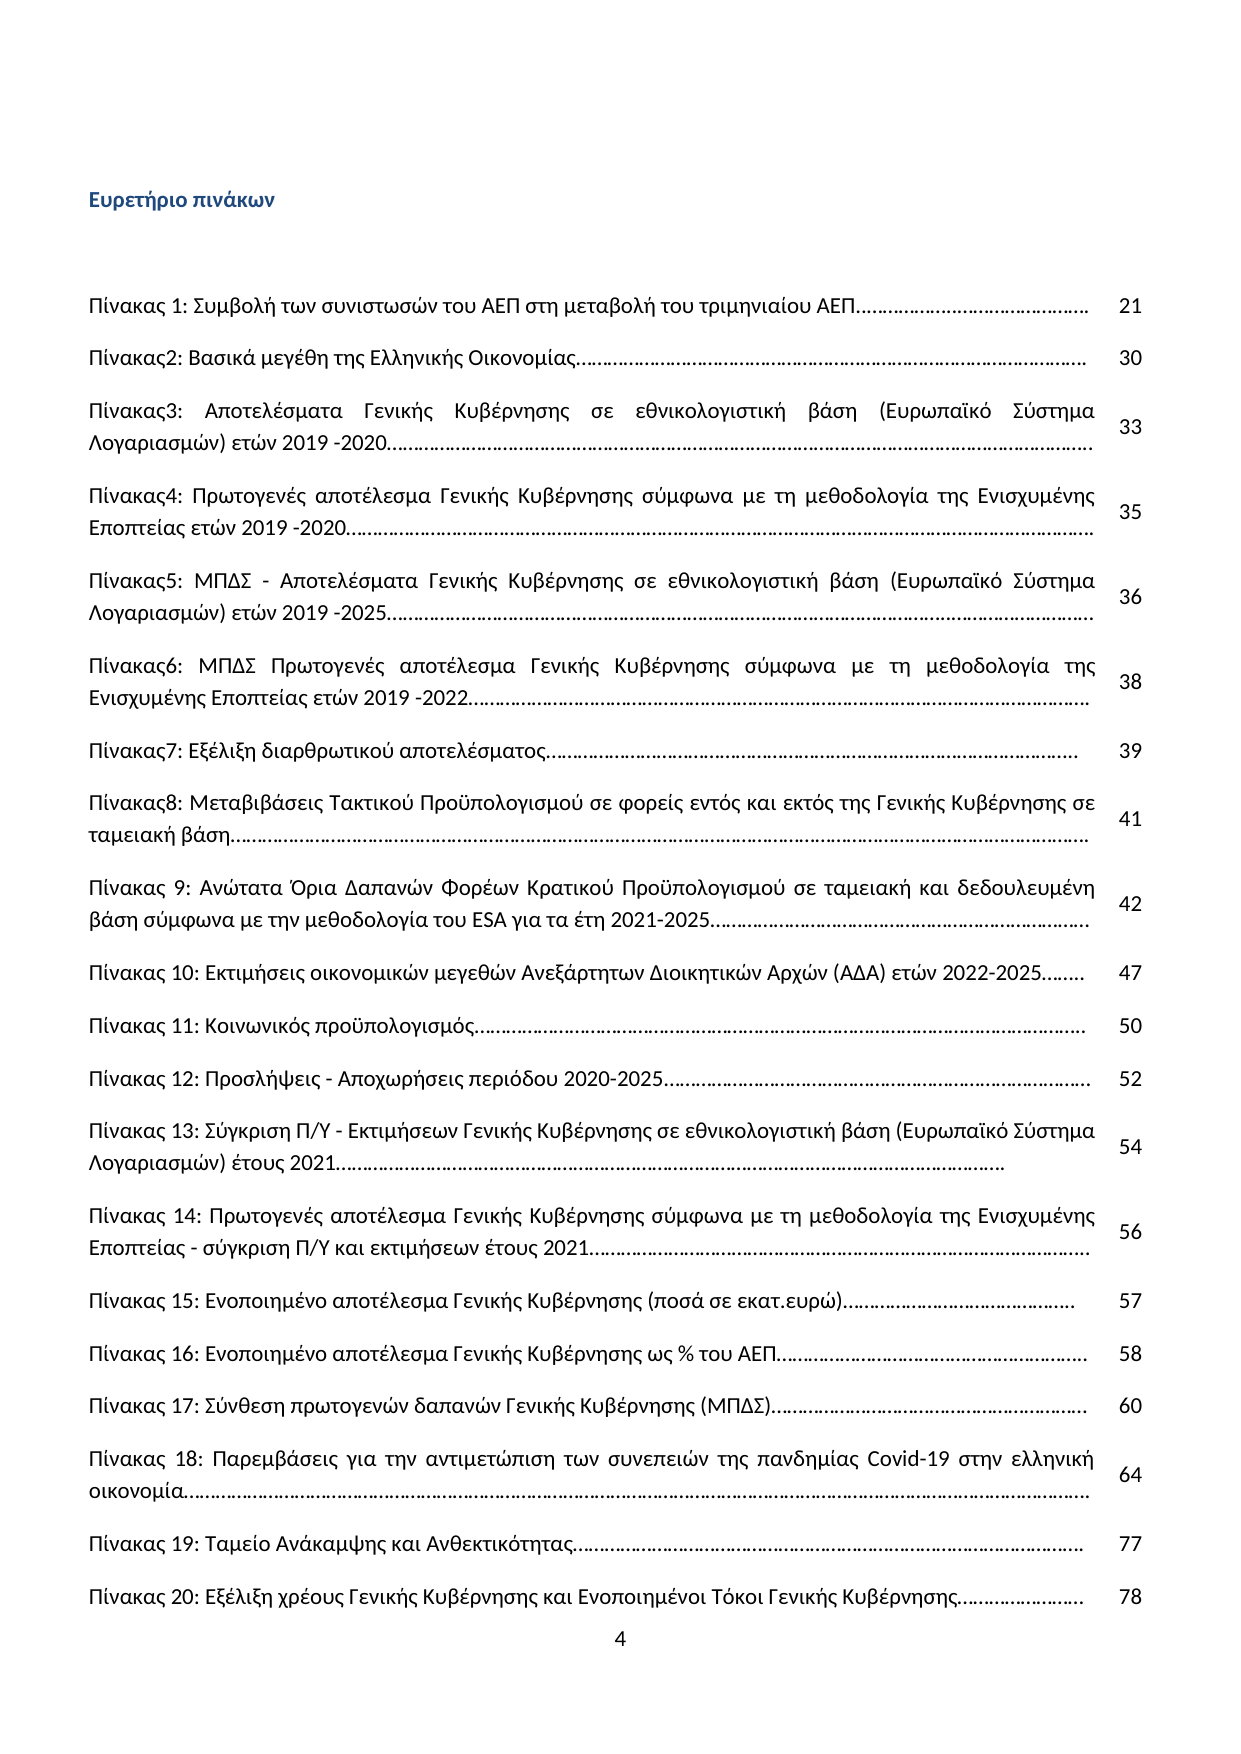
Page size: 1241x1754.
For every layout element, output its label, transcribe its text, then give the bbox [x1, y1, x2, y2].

table_cell 30 [1108, 344, 1167, 396]
table_cell 38 [1108, 651, 1167, 736]
table_cell Πίνακας 10: Εκτιμήσεις οικονομικών μεγεθών Ανεξάρτητων Διοικητικών Αρχών (ΑΔΑ) ετών 2022-2025…….. [78, 958, 1107, 1011]
table_cell 60 [1108, 1392, 1167, 1444]
table_header 21 [1108, 291, 1167, 343]
table_cell 77 [1108, 1529, 1167, 1582]
table_cell Πίνακας 16: Ενοποιημένο αποτέλεσμα Γενικής Κυβέρνησης ως % του ΑΕΠ………………………………………………….. [78, 1339, 1107, 1392]
table_cell 57 [1108, 1286, 1167, 1339]
table_cell Πίνακας8: Μεταβιβάσεις Τακτικού Προϋπολογισμού σε φορείς εντός και εκτός της Γενικής Κυβέρνησης σε ταμειακή βάση………………………………………………………………………………………………………………………………………………. [78, 789, 1107, 873]
table_cell 50 [1108, 1011, 1167, 1064]
table_cell Πίνακας 15: Ενοποιημένο αποτέλεσμα Γενικής Κυβέρνησης (ποσά σε εκατ.ευρώ)…………………………………….. [78, 1286, 1107, 1339]
table_cell Πίνακας 19: Ταμείο Ανάκαμψης και Ανθεκτικότητας……………………………………………………………………………………. [78, 1529, 1107, 1582]
table_cell Πίνακας3: Αποτελέσματα Γενικής Κυβέρνησης σε εθνικολογιστική βάση (Ευρωπαϊκό Σύστημα Λογαριασμών) ετών 2019 -2020…………………………………………………………………………………………………………………….. [78, 396, 1107, 481]
table_cell 42 [1108, 873, 1167, 958]
table_cell Πίνακας 11: Κοινωνικός προϋπολογισμός…………………………………………………………………………………………………….. [78, 1011, 1107, 1064]
table_cell 54 [1108, 1116, 1167, 1201]
table_cell 78 [1108, 1582, 1167, 1610]
table_cell 35 [1108, 481, 1167, 566]
table_cell Πίνακας 9: Ανώτατα Όρια Δαπανών Φορέων Κρατικού Προϋπολογισμού σε ταμειακή και δεδουλευμένη βάση σύμφωνα με την μεθοδολογία του ESA για τα έτη 2021-2025……………………………………………………………… [78, 873, 1107, 958]
table_cell Πίνακας 17: Σύνθεση πρωτογενών δαπανών Γενικής Κυβέρνησης (ΜΠΔΣ)…………………………………………………… [78, 1392, 1107, 1444]
table_cell Πίνακας 12: Προσλήψεις - Αποχωρήσεις περιόδου 2020-2025……………………………………………………………………… [78, 1064, 1107, 1116]
table_cell 39 [1108, 736, 1167, 788]
table_cell Πίνακας7: Εξέλιξη διαρθρωτικού αποτελέσματος……………………………………………………………………………………….. [78, 736, 1107, 788]
table_cell 58 [1108, 1339, 1167, 1392]
table_cell Πίνακας 18: Παρεμβάσεις για την αντιμετώπιση των συνεπειών της πανδημίας Covid-19 στην ελληνική οικονομία………………………………………………………………………………………………………………………………………………………. [78, 1444, 1107, 1529]
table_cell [78, 1582, 1107, 1610]
table_cell 56 [1108, 1201, 1167, 1286]
table_cell 36 [1108, 566, 1167, 651]
table_cell Πίνακας2: Βασικά μεγέθη της Ελληνικής Οικονομίας……………………………………………………………………………………. [78, 344, 1107, 396]
table_cell 41 [1108, 789, 1167, 873]
table_cell 52 [1108, 1064, 1167, 1116]
table_cell 64 [1108, 1444, 1167, 1529]
text Ευρετήριο πινάκων [89, 185, 1152, 213]
table_header Πίνακας 1: Συμβολή των συνιστωσών του ΑΕΠ στη μεταβολή του τριμηνιαίου ΑΕΠ..……………..……………………. [78, 291, 1107, 343]
table_cell Πίνακας4: Πρωτογενές αποτέλεσμα Γενικής Κυβέρνησης σύμφωνα με τη μεθοδολογία της Ενισχυμένης Εποπτείας ετών 2019 -2020……………………………………………………………………………………………………………………………. [78, 481, 1107, 566]
table_cell Πίνακας5: ΜΠΔΣ - Αποτελέσματα Γενικής Κυβέρνησης σε εθνικολογιστική βάση (Ευρωπαϊκό Σύστημα Λογαριασμών) ετών 2019 -2025……………………………………………………………………………………………..……………………… [78, 566, 1107, 651]
table_cell 47 [1108, 958, 1167, 1011]
table_cell Πίνακας6: ΜΠΔΣ Πρωτογενές αποτέλεσμα Γενικής Κυβέρνησης σύμφωνα με τη μεθοδολογία της Ενισχυμένης Εποπτείας ετών 2019 -2022………………………………………………………………………………………………………. [78, 651, 1107, 736]
table_cell Πίνακας 13: Σύγκριση Π/Υ - Εκτιμήσεων Γενικής Κυβέρνησης σε εθνικολογιστική βάση (Ευρωπαϊκό Σύστημα Λογαριασμών) έτους 2021………………………………………………………………………………………………………………. [78, 1116, 1107, 1201]
table_cell Πίνακας 14: Πρωτογενές αποτέλεσμα Γενικής Κυβέρνησης σύμφωνα με τη μεθοδολογία της Ενισχυμένης Εποπτείας - σύγκριση Π/Υ και εκτιμήσεων έτους 2021………………………………………………………………………………….. [78, 1201, 1107, 1286]
table_cell 33 [1108, 396, 1167, 481]
